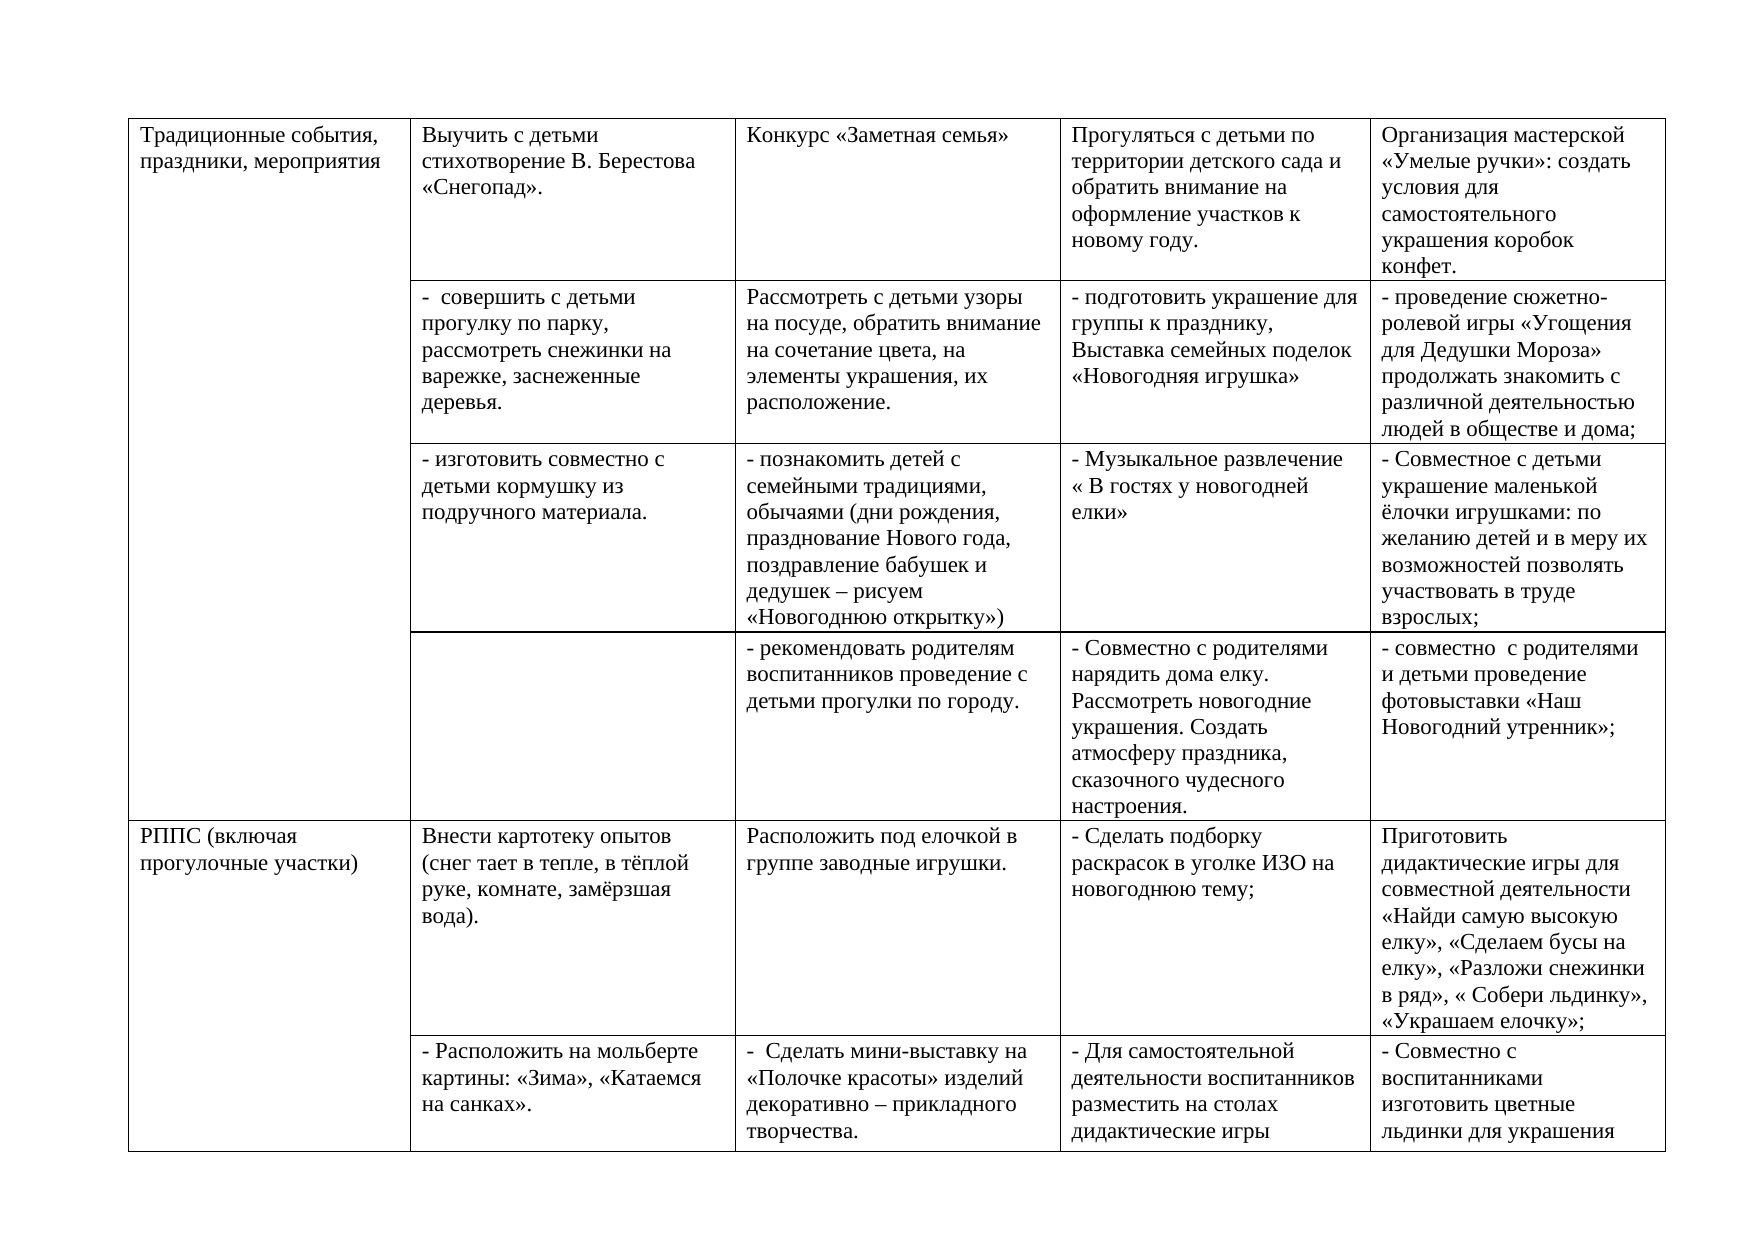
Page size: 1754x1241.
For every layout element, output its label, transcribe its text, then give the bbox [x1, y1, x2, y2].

table_cell - совершить с детьми прогулку по парку, рассмотреть снежинки на варежке, заснеженные деревья. [411, 281, 735, 443]
table_cell Внести картотеку опытов (снег тает в тепле, в тёплой руке, комнате, замёрзшая вода). [411, 821, 735, 1035]
table_cell - Совместное с детьми украшение маленькой ёлочки игрушками: по желанию детей и в меру их возможностей позволять участвовать в труде взрослых; [1371, 444, 1665, 631]
table_cell - совместно с родителями и детьми проведение фотовыставки «Наш Новогодний утренник»; [1371, 633, 1665, 820]
table_cell - подготовить украшение для группы к празднику, Выставка семейных поделок «Новогодняя игрушка» [1061, 281, 1370, 443]
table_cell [411, 1036, 735, 1151]
table_cell - рекомендовать родителям воспитанников проведение с детьми прогулки по городу. [736, 633, 1060, 820]
table_cell - Сделать подборку раскрасок в уголке ИЗО на новогоднюю тему; [1061, 821, 1370, 1035]
table_cell - проведение сюжетно-ролевой игры «Угощения для Дедушки Мороза» продолжать знакомить с различной деятельностью людей в обществе и дома; [1371, 281, 1665, 443]
table_cell РППС (включая прогулочные участки) [129, 821, 410, 1151]
table_cell [411, 633, 735, 820]
table_cell Приготовить дидактические игры для совместной деятельности «Найди самую высокую елку», «Сделаем бусы на елку», «Разложи снежинки в ряд», « Собери льдинку», «Украшаем елочку»; [1371, 821, 1665, 1035]
table_cell Выучить с детьми стихотворение В. Берестова «Снегопад». [411, 119, 735, 280]
table_cell Традиционные события, праздники, мероприятия [129, 119, 410, 820]
table_cell - познакомить детей с семейными традициями, обычаями (дни рождения, празднование Нового года, поздравление бабушек и дедушек – рисуем «Новогоднюю открытку») [736, 444, 1060, 631]
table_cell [736, 1036, 1060, 1151]
table_cell Конкурс «Заметная семья» [736, 119, 1060, 280]
table_cell Прогуляться с детьми по территории детского сада и обратить внимание на оформление участков к новому году. [1061, 119, 1370, 280]
table_cell Рассмотреть с детьми узоры на посуде, обратить внимание на сочетание цвета, на элементы украшения, их расположение. [736, 281, 1060, 443]
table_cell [1061, 1036, 1370, 1151]
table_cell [1371, 1036, 1665, 1151]
table_cell Расположить под елочкой в группе заводные игрушки. [736, 821, 1060, 1035]
table_cell - изготовить совместно с детьми кормушку из подручного материала. [411, 444, 735, 631]
table_cell - Музыкальное развлечение « В гостях у новогодней елки» [1061, 444, 1370, 631]
table_cell - Совместно с родителями нарядить дома елку. Рассмотреть новогодние украшения. Создать атмосферу праздника, сказочного чудесного настроения. [1061, 633, 1370, 820]
table_cell Организация мастерской «Умелые ручки»: создать условия для самостоятельного украшения коробок конфет. [1371, 119, 1665, 280]
